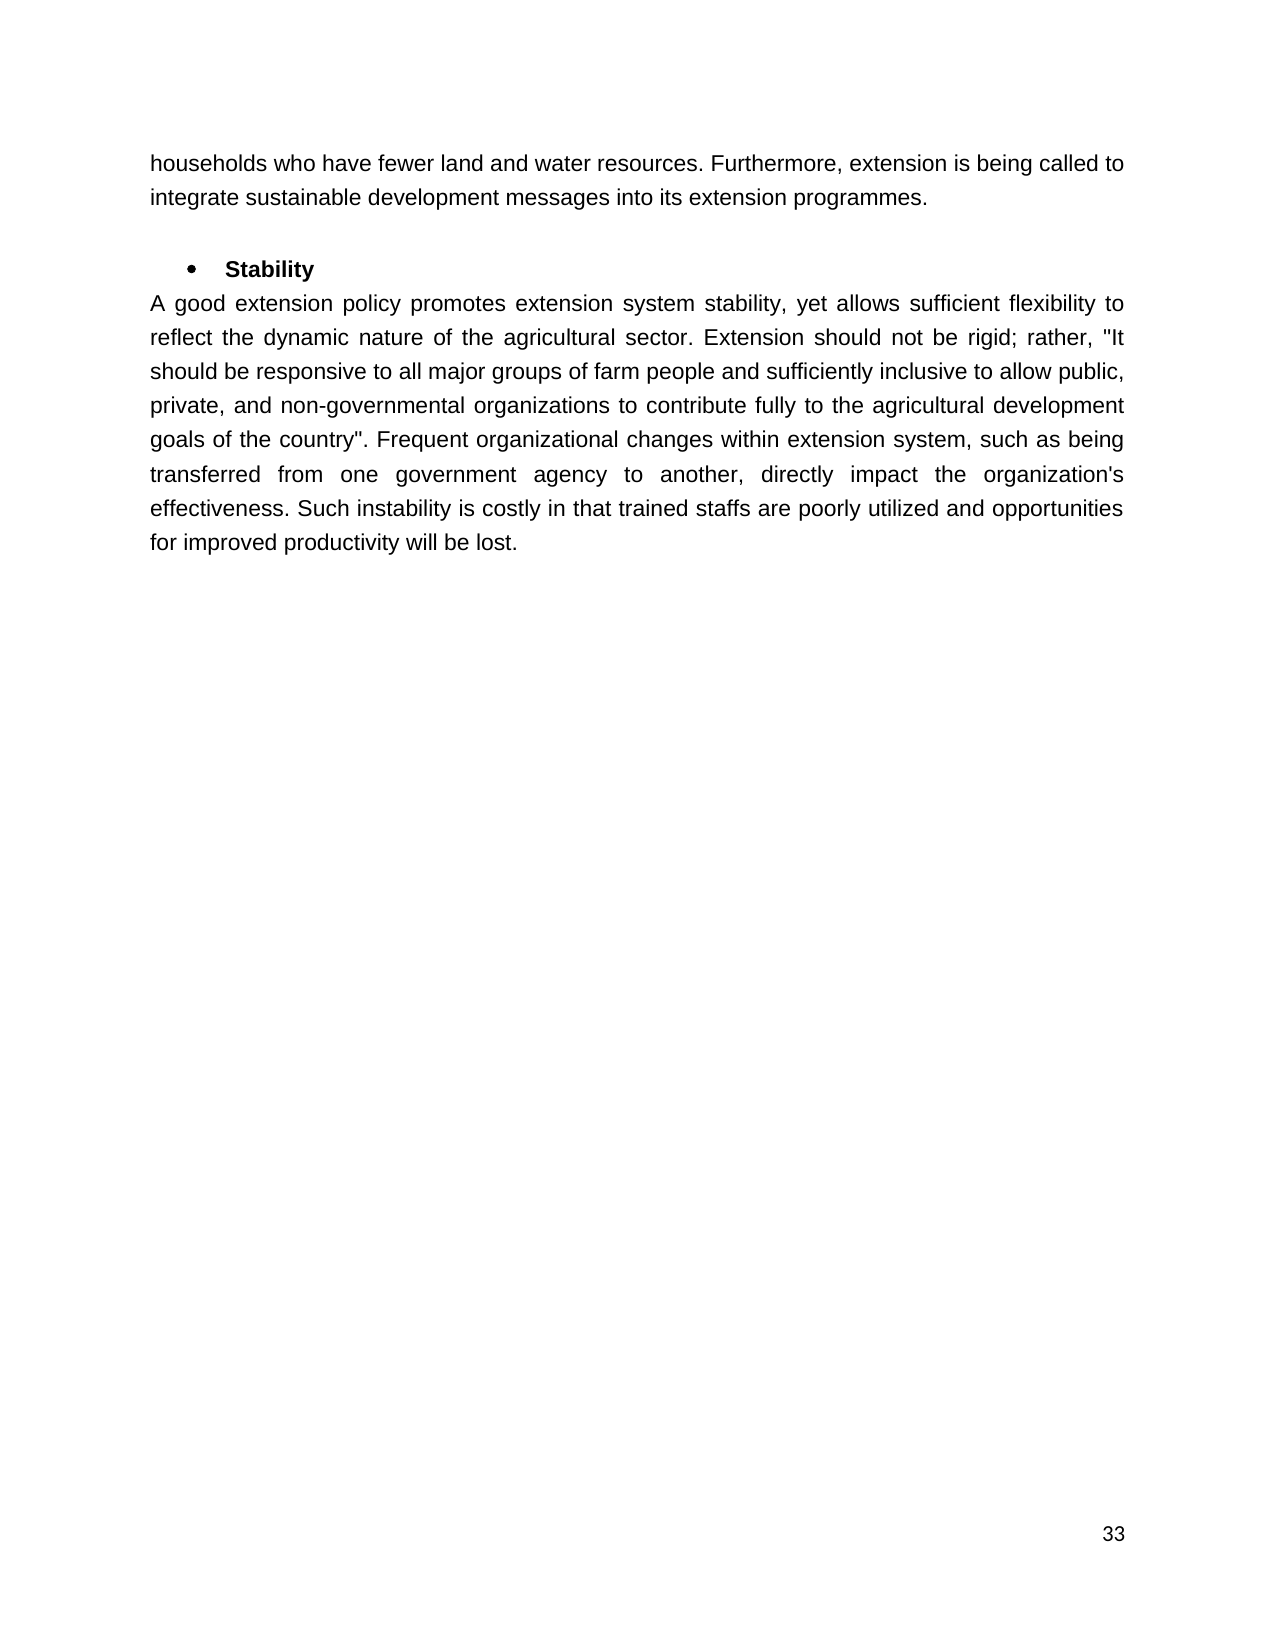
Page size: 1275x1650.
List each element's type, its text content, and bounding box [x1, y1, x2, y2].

list Stability [187, 256, 1125, 282]
text A good extension policy promotes extension system stability, yet allows sufficient flexibility to reflect the dynamic nature of the agricultural sector. Extension should not be rigid; rather, "It should be responsive to all major groups of farm people and sufficiently inclusive to allow public, private, and non-governmental organizations to contribute fully to the agricultural development goals of the country". Frequent organizational changes within extension system, such as being transferred from one government agency to another, directly impact the organization's effectiveness. Such instability is costly in that trained staffs are poorly utilized and opportunities for improved productivity will be lost. [150, 290, 1125, 555]
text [150, 150, 1125, 211]
